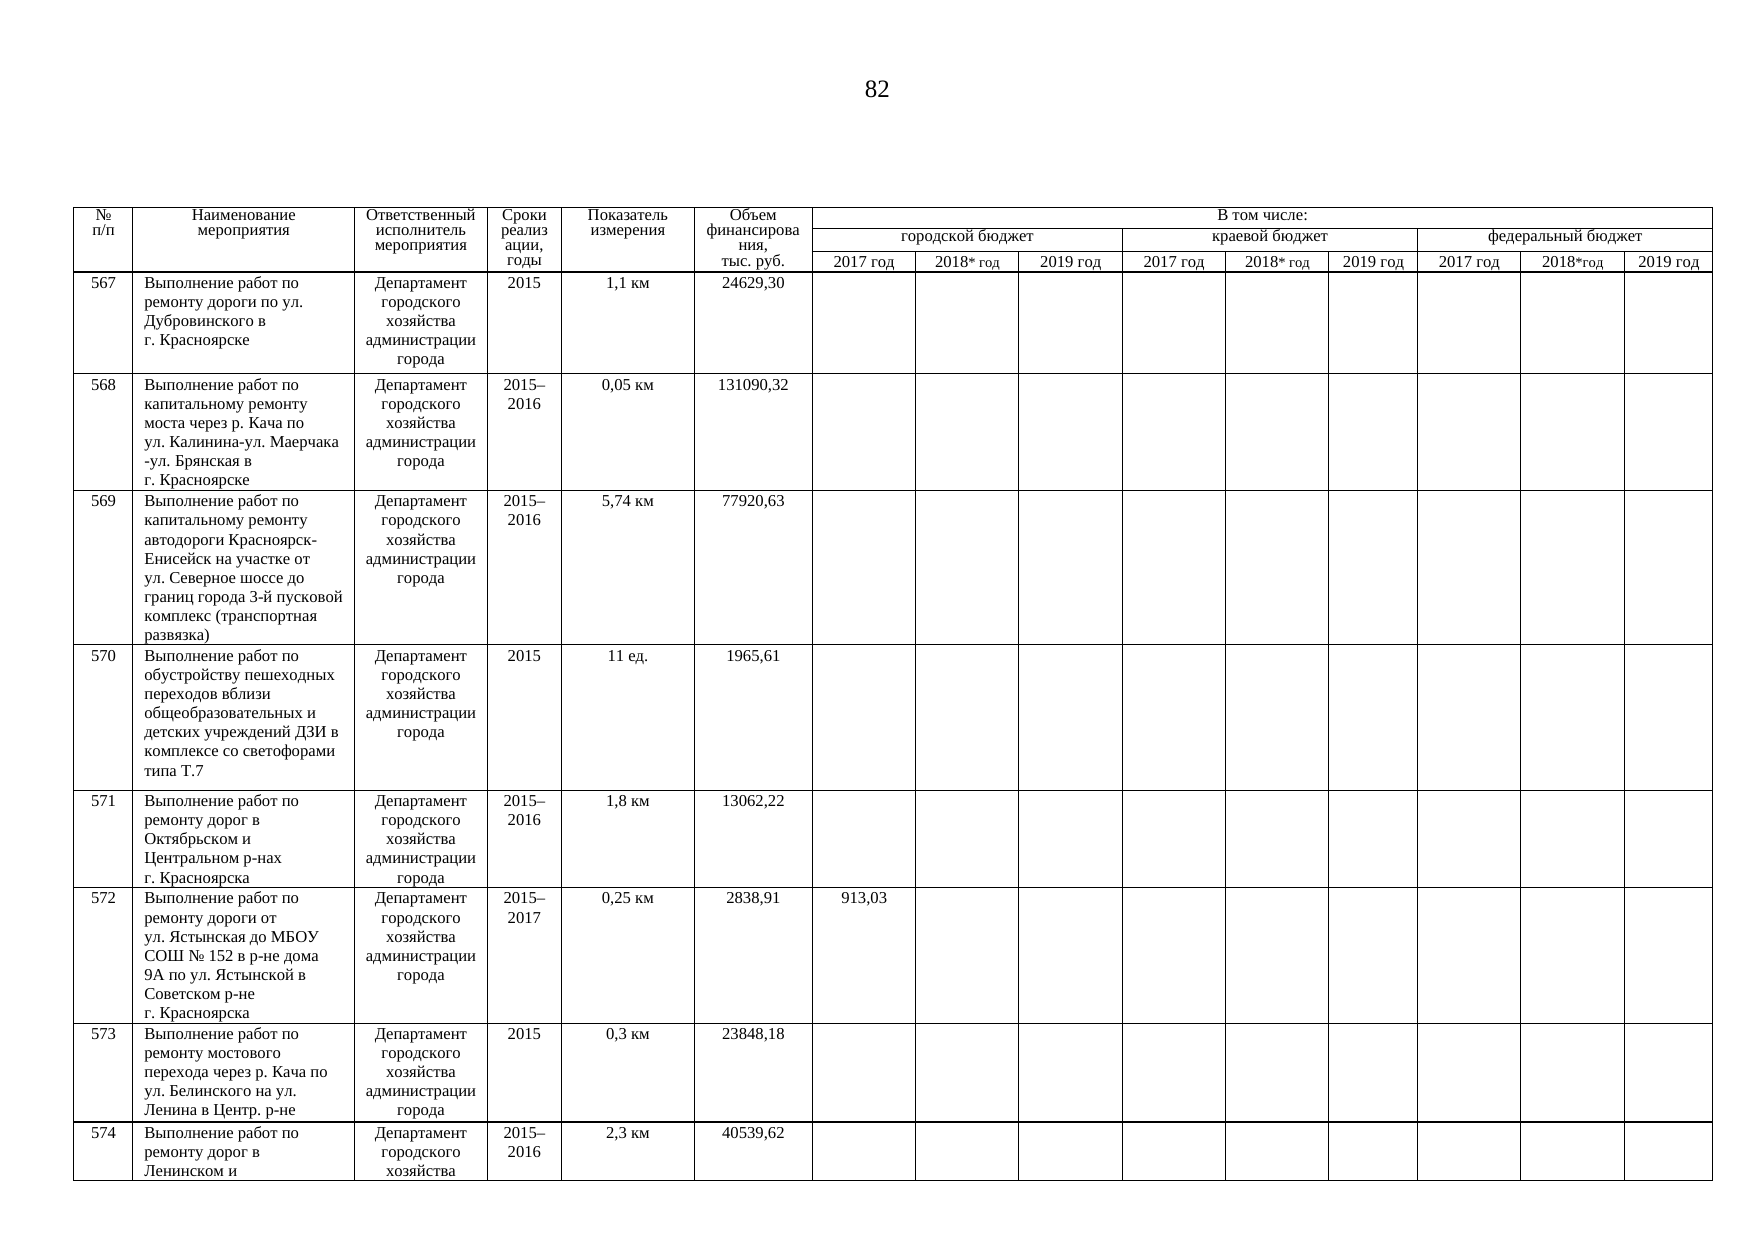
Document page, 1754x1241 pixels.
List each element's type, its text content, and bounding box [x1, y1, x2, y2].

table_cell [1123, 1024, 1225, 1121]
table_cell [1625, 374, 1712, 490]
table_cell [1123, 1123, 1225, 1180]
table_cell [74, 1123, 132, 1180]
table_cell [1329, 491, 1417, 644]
table_cell 2017 год [1418, 252, 1520, 271]
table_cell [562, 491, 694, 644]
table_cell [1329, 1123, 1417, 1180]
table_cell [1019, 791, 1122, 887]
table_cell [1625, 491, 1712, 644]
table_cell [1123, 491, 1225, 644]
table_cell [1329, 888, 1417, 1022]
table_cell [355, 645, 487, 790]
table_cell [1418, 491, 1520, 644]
table_header Сроки реализации, годы [488, 208, 561, 271]
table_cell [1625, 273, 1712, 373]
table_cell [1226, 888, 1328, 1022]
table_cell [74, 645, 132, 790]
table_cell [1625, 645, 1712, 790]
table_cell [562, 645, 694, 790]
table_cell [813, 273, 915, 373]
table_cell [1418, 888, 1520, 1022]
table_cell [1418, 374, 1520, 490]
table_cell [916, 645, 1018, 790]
table_header Наименование мероприятия [133, 208, 354, 271]
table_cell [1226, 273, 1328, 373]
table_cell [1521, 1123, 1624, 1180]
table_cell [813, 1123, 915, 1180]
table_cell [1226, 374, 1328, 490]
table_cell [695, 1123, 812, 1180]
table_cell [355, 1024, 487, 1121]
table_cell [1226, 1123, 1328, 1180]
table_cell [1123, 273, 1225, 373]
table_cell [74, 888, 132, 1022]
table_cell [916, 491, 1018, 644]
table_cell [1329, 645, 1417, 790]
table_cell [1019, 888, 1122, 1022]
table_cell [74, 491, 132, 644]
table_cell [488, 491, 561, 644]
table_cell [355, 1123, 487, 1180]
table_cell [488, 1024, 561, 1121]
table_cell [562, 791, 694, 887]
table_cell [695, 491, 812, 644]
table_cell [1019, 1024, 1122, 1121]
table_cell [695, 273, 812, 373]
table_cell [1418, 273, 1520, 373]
table_cell 2018* год [1226, 252, 1328, 271]
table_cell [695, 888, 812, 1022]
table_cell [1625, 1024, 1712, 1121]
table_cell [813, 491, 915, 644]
table_cell федеральный бюджет [1418, 229, 1712, 251]
table_cell краевой бюджет [1123, 229, 1417, 251]
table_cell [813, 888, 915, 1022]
table_header Ответственный исполнитель мероприятия [355, 208, 487, 271]
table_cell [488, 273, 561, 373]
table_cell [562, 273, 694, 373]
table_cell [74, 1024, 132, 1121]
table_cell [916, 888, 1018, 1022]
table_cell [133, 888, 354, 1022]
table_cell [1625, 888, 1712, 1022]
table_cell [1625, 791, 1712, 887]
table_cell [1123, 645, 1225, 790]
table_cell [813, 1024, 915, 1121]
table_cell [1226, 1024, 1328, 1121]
table_header В том числе: [813, 208, 1712, 228]
table_cell 2017 год [1123, 252, 1225, 271]
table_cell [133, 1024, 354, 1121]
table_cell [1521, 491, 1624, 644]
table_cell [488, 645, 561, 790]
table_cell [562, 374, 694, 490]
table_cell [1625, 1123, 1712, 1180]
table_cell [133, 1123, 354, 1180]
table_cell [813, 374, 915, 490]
table_cell 2018* год [916, 252, 1018, 271]
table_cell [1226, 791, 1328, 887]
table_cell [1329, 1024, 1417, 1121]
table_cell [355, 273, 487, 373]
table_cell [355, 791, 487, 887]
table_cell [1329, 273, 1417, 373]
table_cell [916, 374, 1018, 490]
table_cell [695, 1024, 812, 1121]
table_header Показатель измерения [562, 208, 694, 271]
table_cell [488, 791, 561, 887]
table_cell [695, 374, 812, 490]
table_cell 2019 год [1019, 252, 1122, 271]
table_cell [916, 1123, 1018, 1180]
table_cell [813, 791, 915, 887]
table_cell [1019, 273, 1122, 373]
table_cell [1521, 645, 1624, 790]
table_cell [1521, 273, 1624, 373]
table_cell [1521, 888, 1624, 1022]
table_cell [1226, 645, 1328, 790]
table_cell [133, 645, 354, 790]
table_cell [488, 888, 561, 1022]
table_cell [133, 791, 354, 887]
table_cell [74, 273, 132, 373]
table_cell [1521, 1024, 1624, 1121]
table_cell 2018*год [1521, 252, 1624, 271]
table_cell городской бюджет [813, 229, 1122, 251]
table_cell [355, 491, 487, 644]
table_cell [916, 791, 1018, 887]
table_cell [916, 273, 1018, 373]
table_header Объем финансирования, тыс. руб. [695, 208, 812, 271]
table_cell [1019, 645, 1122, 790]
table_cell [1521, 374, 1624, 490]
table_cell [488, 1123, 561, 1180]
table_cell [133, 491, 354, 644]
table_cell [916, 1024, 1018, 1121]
table_cell 2019 год [1625, 252, 1712, 271]
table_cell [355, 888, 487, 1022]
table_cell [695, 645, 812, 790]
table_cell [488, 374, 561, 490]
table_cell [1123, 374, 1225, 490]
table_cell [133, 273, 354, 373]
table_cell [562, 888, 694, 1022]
table_cell 2019 год [1329, 252, 1417, 271]
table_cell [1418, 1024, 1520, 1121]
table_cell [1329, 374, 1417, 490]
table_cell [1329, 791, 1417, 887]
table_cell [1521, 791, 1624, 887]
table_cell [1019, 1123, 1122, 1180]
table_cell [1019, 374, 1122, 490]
table_cell 2017 год [813, 252, 915, 271]
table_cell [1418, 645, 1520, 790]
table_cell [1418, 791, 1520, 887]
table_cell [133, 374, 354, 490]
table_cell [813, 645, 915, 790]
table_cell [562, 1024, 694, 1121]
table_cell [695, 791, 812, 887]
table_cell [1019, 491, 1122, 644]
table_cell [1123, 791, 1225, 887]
table_header № п/п [74, 208, 132, 271]
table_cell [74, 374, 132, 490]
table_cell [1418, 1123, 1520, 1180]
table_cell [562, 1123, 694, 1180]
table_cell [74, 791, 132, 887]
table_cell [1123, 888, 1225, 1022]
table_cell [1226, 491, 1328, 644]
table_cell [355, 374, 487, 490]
